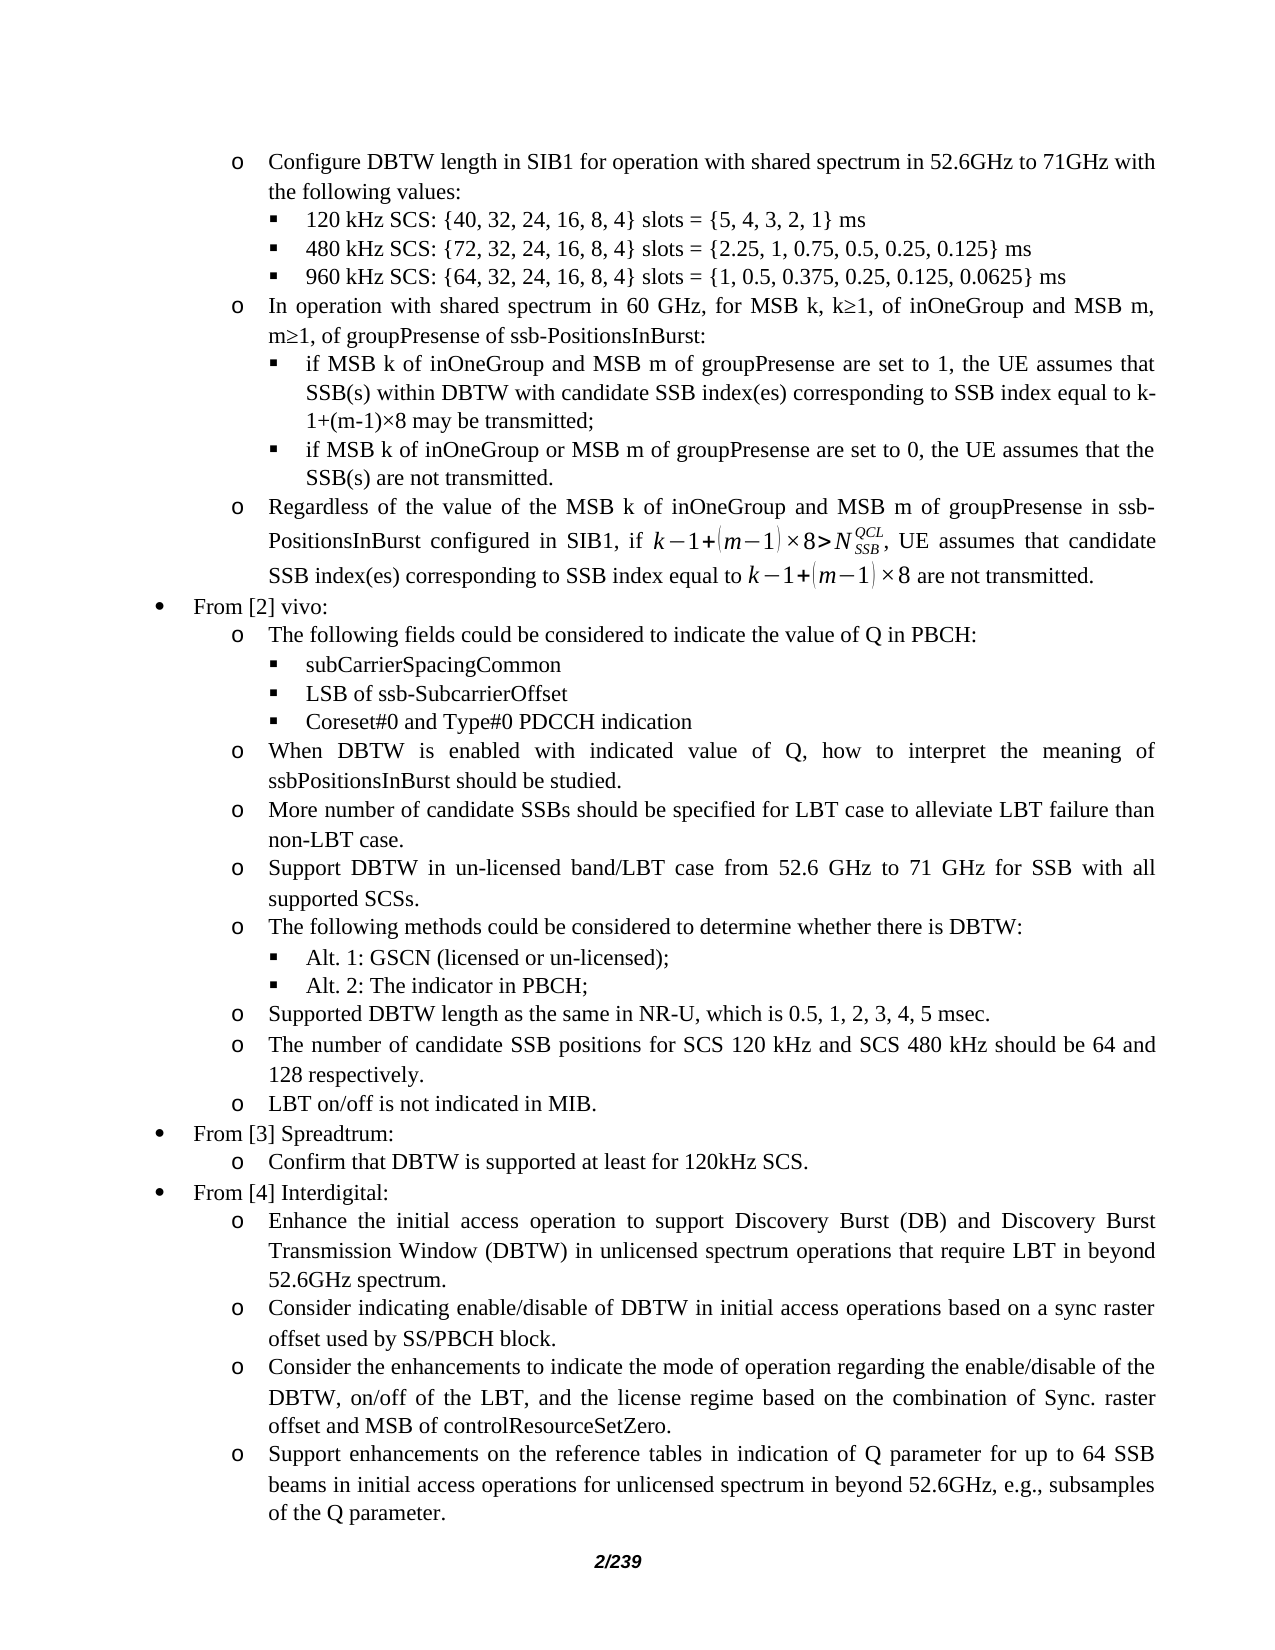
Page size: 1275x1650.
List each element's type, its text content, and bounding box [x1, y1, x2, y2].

list if MSB k of inOneGroup or MSB m of groupPresense are set to 0, the UE assumes that the SSB(s) are not transmitted. [268, 436, 1157, 491]
list Support enhancements on the reference tables in indication of Q parameter for up to 64 SSB beams in initial access operations for unlicensed spectrum in beyond 52.6GHz, e.g., subsamples of the Q parameter. [231, 1440, 1157, 1526]
list Confirm that DBTW is supported at least for 120kHz SCS. [231, 1148, 1157, 1177]
list The following fields could be considered to indicate the value of Q in PBCH: [231, 621, 1157, 649]
list subCarrierSpacingCommon [268, 652, 1157, 678]
list Coreset#0 and Type#0 PDCCH indication [268, 708, 1157, 735]
list The number of candidate SSB positions for SCS 120 kHz and SCS 480 kHz should be 64 and 128 respectively. [231, 1031, 1157, 1087]
list When DBTW is enabled with indicated value of Q, how to interpret the meaning of ssbPositionsInBurst should be studied. [231, 737, 1157, 793]
list Regardless of the value of the MSB k of inOneGroup and MSB m of groupPresense in ssb-PositionsInBurst configured in SIB1, if , UE assumes that candidate SSB index(es) corresponding to SSB index equal to are not transmitted. [231, 493, 1157, 591]
list 960 kHz SCS: {64, 32, 24, 16, 8, 4} slots = {1, 0.5, 0.375, 0.25, 0.125, 0.0625} ms [268, 263, 1157, 290]
list In operation with shared spectrum in 60 GHz, for MSB k, k≥1, of inOneGroup and MSB m, m≥1, of groupPresense of ssb-PositionsInBurst: [231, 292, 1157, 348]
list More number of candidate SSBs should be specified for LBT case to alleviate LBT failure than non-LBT case. [231, 796, 1157, 852]
list Alt. 2: The indicator in PBCH; [268, 972, 1157, 998]
list Consider the enhancements to indicate the mode of operation regarding the enable/disable of the DBTW, on/off of the LBT, and the license regime based on the combination of Sync. raster offset and MSB of controlResourceSetZero. [231, 1353, 1157, 1438]
list The following methods could be considered to determine whether there is DBTW: [231, 913, 1157, 941]
list From [3] Spreadtrum: [156, 1120, 1157, 1146]
list LBT on/off is not indicated in MIB. [231, 1089, 1157, 1118]
list Enhance the initial access operation to support Discovery Burst (DB) and Discovery Burst Transmission Window (DBTW) in unlicensed spectrum operations that require LBT in beyond 52.6GHz spectrum. [231, 1207, 1157, 1292]
list From [2] vivo: [156, 593, 1157, 619]
list Supported DBTW length as the same in NR-U, which is 0.5, 1, 2, 3, 4, 5 msec. [231, 1000, 1157, 1029]
list From [4] Interdigital: [156, 1179, 1157, 1205]
list 480 kHz SCS: {72, 32, 24, 16, 8, 4} slots = {2.25, 1, 0.75, 0.5, 0.25, 0.125} ms [268, 235, 1157, 261]
list Configure DBTW length in SIB1 for operation with shared spectrum in 52.6GHz to 71GHz with the following values: [231, 148, 1157, 204]
list Alt. 1: GSCN (licensed or un-licensed); [268, 943, 1157, 970]
list LSB of ssb-SubcarrierOffset [268, 680, 1157, 706]
list Support DBTW in un-licensed band/LBT case from 52.6 GHz to 71 GHz for SSB with all supported SCSs. [231, 854, 1157, 911]
list 120 kHz SCS: {40, 32, 24, 16, 8, 4} slots = {5, 4, 3, 2, 1} ms [268, 206, 1157, 233]
list Consider indicating enable/disable of DBTW in initial access operations based on a sync raster offset used by SS/PBCH block. [231, 1294, 1157, 1351]
list if MSB k of inOneGroup and MSB m of groupPresense are set to 1, the UE assumes that SSB(s) within DBTW with candidate SSB index(es) corresponding to SSB index equal to k-1+(m-1)×8 may be transmitted; [268, 351, 1157, 434]
